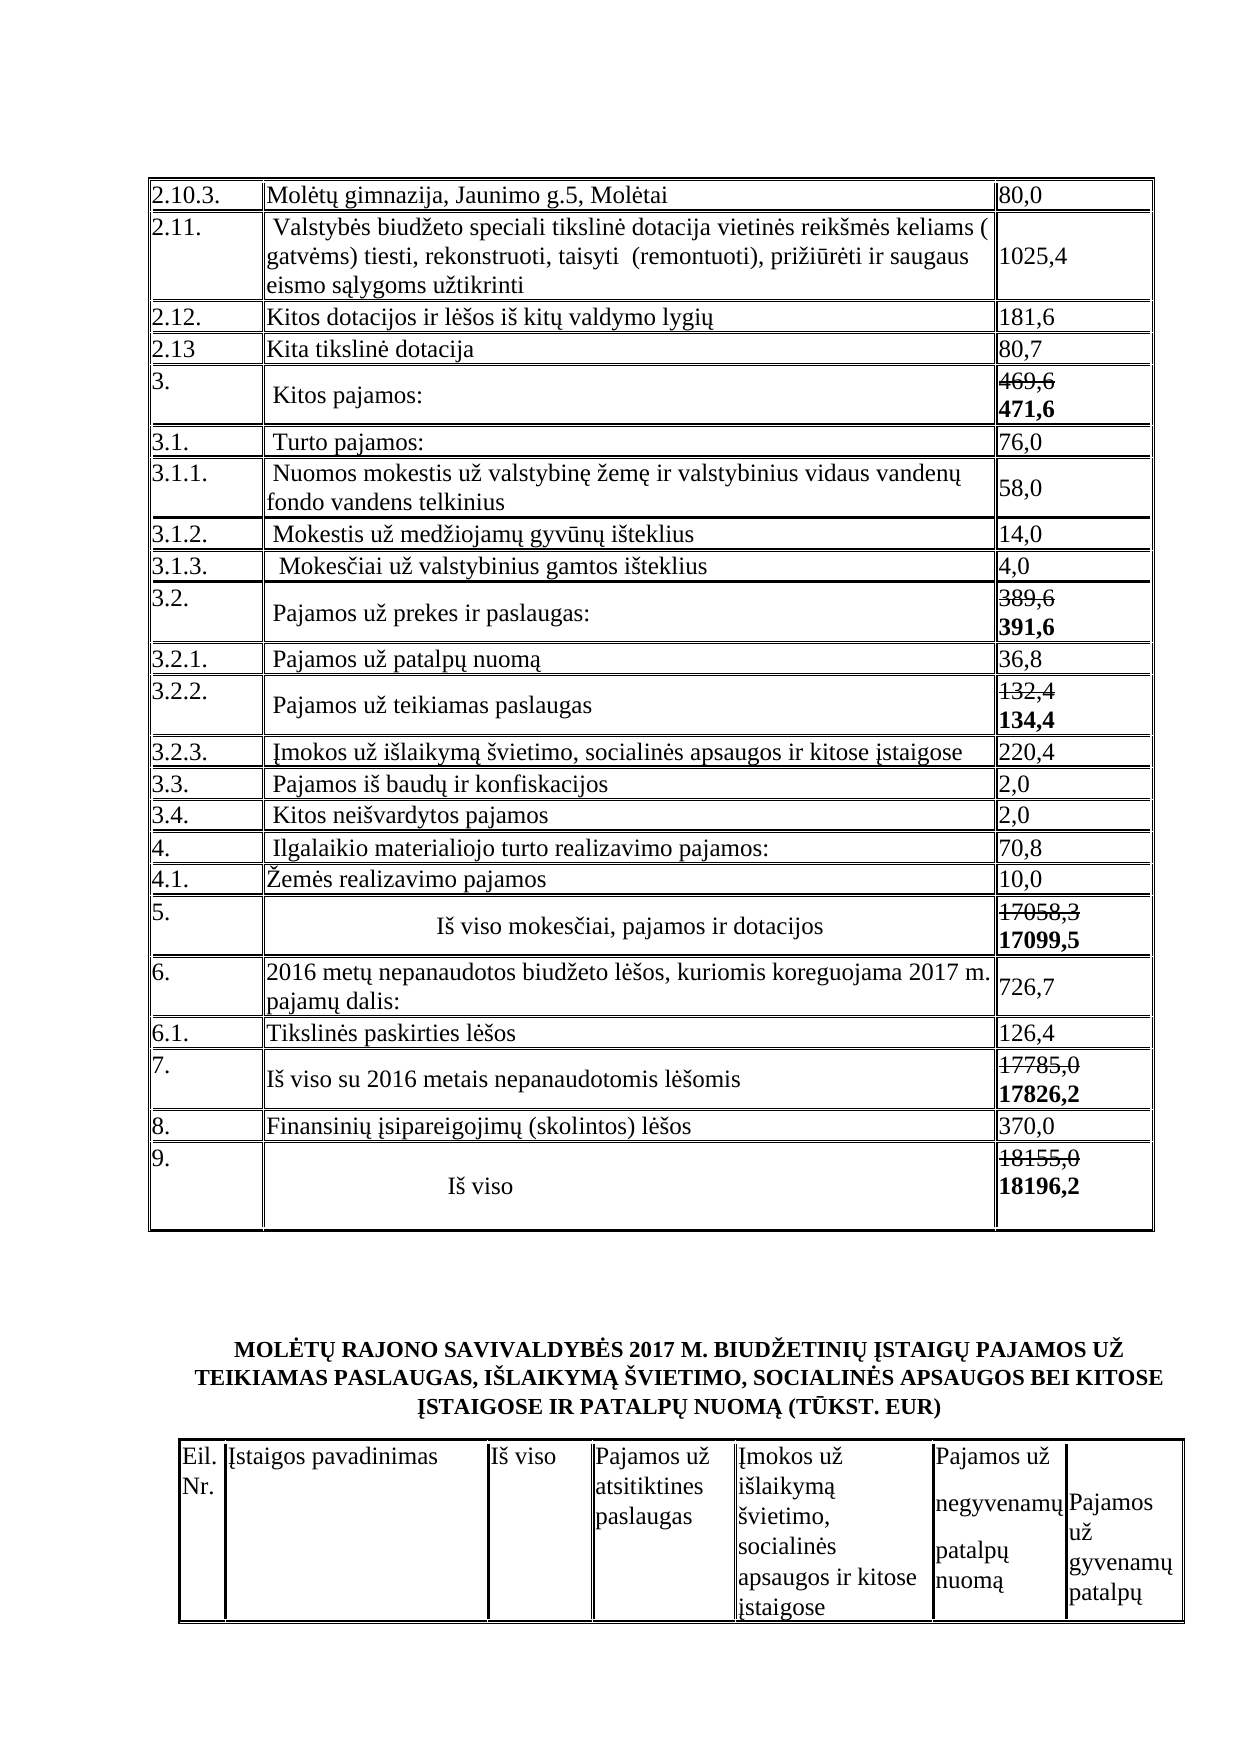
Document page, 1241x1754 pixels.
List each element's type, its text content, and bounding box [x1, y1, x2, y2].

table_cell 80,0 [996, 181, 1152, 209]
table_cell Kitos pajamos: [265, 366, 994, 423]
table_cell 726,7 [998, 954, 1152, 1015]
table_cell 2.10.3. [151, 181, 264, 209]
table_cell 2.13 [149, 331, 264, 363]
table_cell 7. [149, 1047, 264, 1107]
table_cell 9. [151, 1140, 264, 1229]
table_cell 1025,4 [998, 209, 1152, 299]
table_cell 370,0 [998, 1108, 1152, 1139]
table_cell 2,0 [998, 765, 1152, 797]
table_cell Iš viso su 2016 metais nepanaudotomis lėšomis [265, 1050, 994, 1107]
table_cell 58,0 [998, 455, 1152, 516]
table_cell 2,0 [998, 798, 1152, 829]
table_cell Žemės realizavimo pajamos [265, 865, 994, 893]
table_cell 2.12. [149, 299, 264, 331]
table_cell 70,8 [998, 829, 1152, 861]
table_cell 80,7 [996, 331, 1153, 363]
table_cell 18155,0 18196,2 [996, 1140, 1152, 1229]
table_cell Nuomos mokestis už valstybinę žemę ir valstybinius vidaus vandenų fondo vandens telkinius [265, 459, 994, 516]
table_cell 3.1.2. [151, 516, 262, 548]
table_cell 76,0 [998, 423, 1152, 455]
table_cell Mokesčiai už valstybinius gamtos išteklius [265, 552, 994, 580]
table_cell Įmokos už išlaikymą švietimo, socialinės apsaugos ir kitose įstaigose [265, 737, 994, 765]
table_cell 3.3. [151, 765, 262, 797]
text MOLĖTŲ RAJONO SAVIVALDYBĖS 2017 M. BIUDŽETINIŲ ĮSTAIGŲ PAJAMOS UŽ TEIKIAMAS PASLAUGAS, IŠLAIKYMĄ ŠVIETIMO, SOCIALINĖS APSAUGOS BEI KITOSE ĮSTAIGOSE IR PATALPŲ NUOMĄ (TŪKST. EUR) [177, 1336, 1181, 1419]
table_cell 3.2.1. [149, 641, 264, 673]
table_cell Pajamos už teikiamas paslaugas [265, 676, 994, 733]
table_cell Ilgalaikio materialiojo turto realizavimo pajamos: [265, 833, 994, 861]
table_cell 220,4 [998, 734, 1152, 765]
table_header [1066, 1441, 1182, 1620]
table_cell 10,0 [998, 861, 1152, 893]
table_cell 14,0 [998, 516, 1152, 548]
table_cell 4,0 [998, 548, 1152, 580]
table_cell Pajamos iš baudų ir konfiskacijos [265, 769, 994, 797]
table_cell Kita tikslinė dotacija [265, 334, 994, 363]
table_cell Finansinių įsipareigojimų (skolintos) lėšos [265, 1111, 994, 1139]
table_cell Kitos dotacijos ir lėšos iš kitų valdymo lygių [265, 302, 994, 331]
table_cell 2016 metų nepanaudotos biudžeto lėšos, kuriomis koreguojama 2017 m. pajamų dalis: [265, 958, 994, 1015]
table_cell Turto pajamos: [265, 427, 994, 455]
table_cell Iš viso mokesčiai, pajamos ir dotacijos [265, 897, 994, 954]
table_cell Valstybės biudžeto speciali tikslinė dotacija vietinės reikšmės keliams ( gatvėms) tiesti, rekonstruoti, taisyti (remontuoti), prižiūrėti ir saugaus eismo sąlygoms užtikrinti [265, 213, 994, 299]
table_cell 3.2.3. [151, 734, 262, 765]
table_cell 3.1. [151, 423, 262, 455]
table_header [736, 1440, 933, 1620]
table_cell 6.1. [149, 1015, 264, 1047]
table_cell 17058,3 17099,5 [998, 893, 1152, 954]
table_cell 3.2. [151, 580, 262, 641]
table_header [593, 1441, 736, 1620]
table_cell Mokestis už medžiojamų gyvūnų išteklius [265, 519, 994, 548]
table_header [225, 1440, 488, 1620]
table_cell 36,8 [996, 641, 1153, 673]
table_cell 181,6 [996, 299, 1153, 331]
table_header Eil. Nr. [181, 1441, 225, 1620]
table_cell 3.4. [151, 798, 262, 829]
table_cell 2.11. [151, 209, 262, 299]
table_cell 6. [151, 954, 262, 1015]
table_header Iš viso [488, 1440, 593, 1620]
table_cell Pajamos už prekes ir paslaugas: [265, 583, 994, 641]
table_cell 389,6 391,6 [998, 580, 1152, 641]
table_cell Kitos neišvardytos pajamos [265, 801, 994, 829]
table_cell 3.1.1. [151, 455, 262, 516]
table_cell 17785,0 17826,2 [996, 1047, 1153, 1107]
table_cell 469,6 471,6 [996, 363, 1153, 423]
table_cell Iš viso [264, 1140, 996, 1229]
table_cell Tikslinės paskirties lėšos [265, 1018, 994, 1047]
table_cell 3. [149, 363, 264, 423]
table_cell 126,4 [996, 1015, 1153, 1047]
table_cell 4.1. [151, 861, 262, 893]
table_cell 3.2.2. [149, 673, 264, 733]
table_cell Molėtų gimnazija, Jaunimo g.5, Molėtai [264, 179, 996, 209]
table_cell 8. [151, 1108, 262, 1139]
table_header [933, 1441, 1066, 1620]
table_cell 3.1.3. [151, 548, 262, 580]
table_cell 132,4 134,4 [996, 673, 1153, 733]
table_cell 5. [151, 893, 262, 954]
table_cell Pajamos už patalpų nuomą [265, 644, 994, 673]
table_cell 4. [151, 829, 262, 861]
